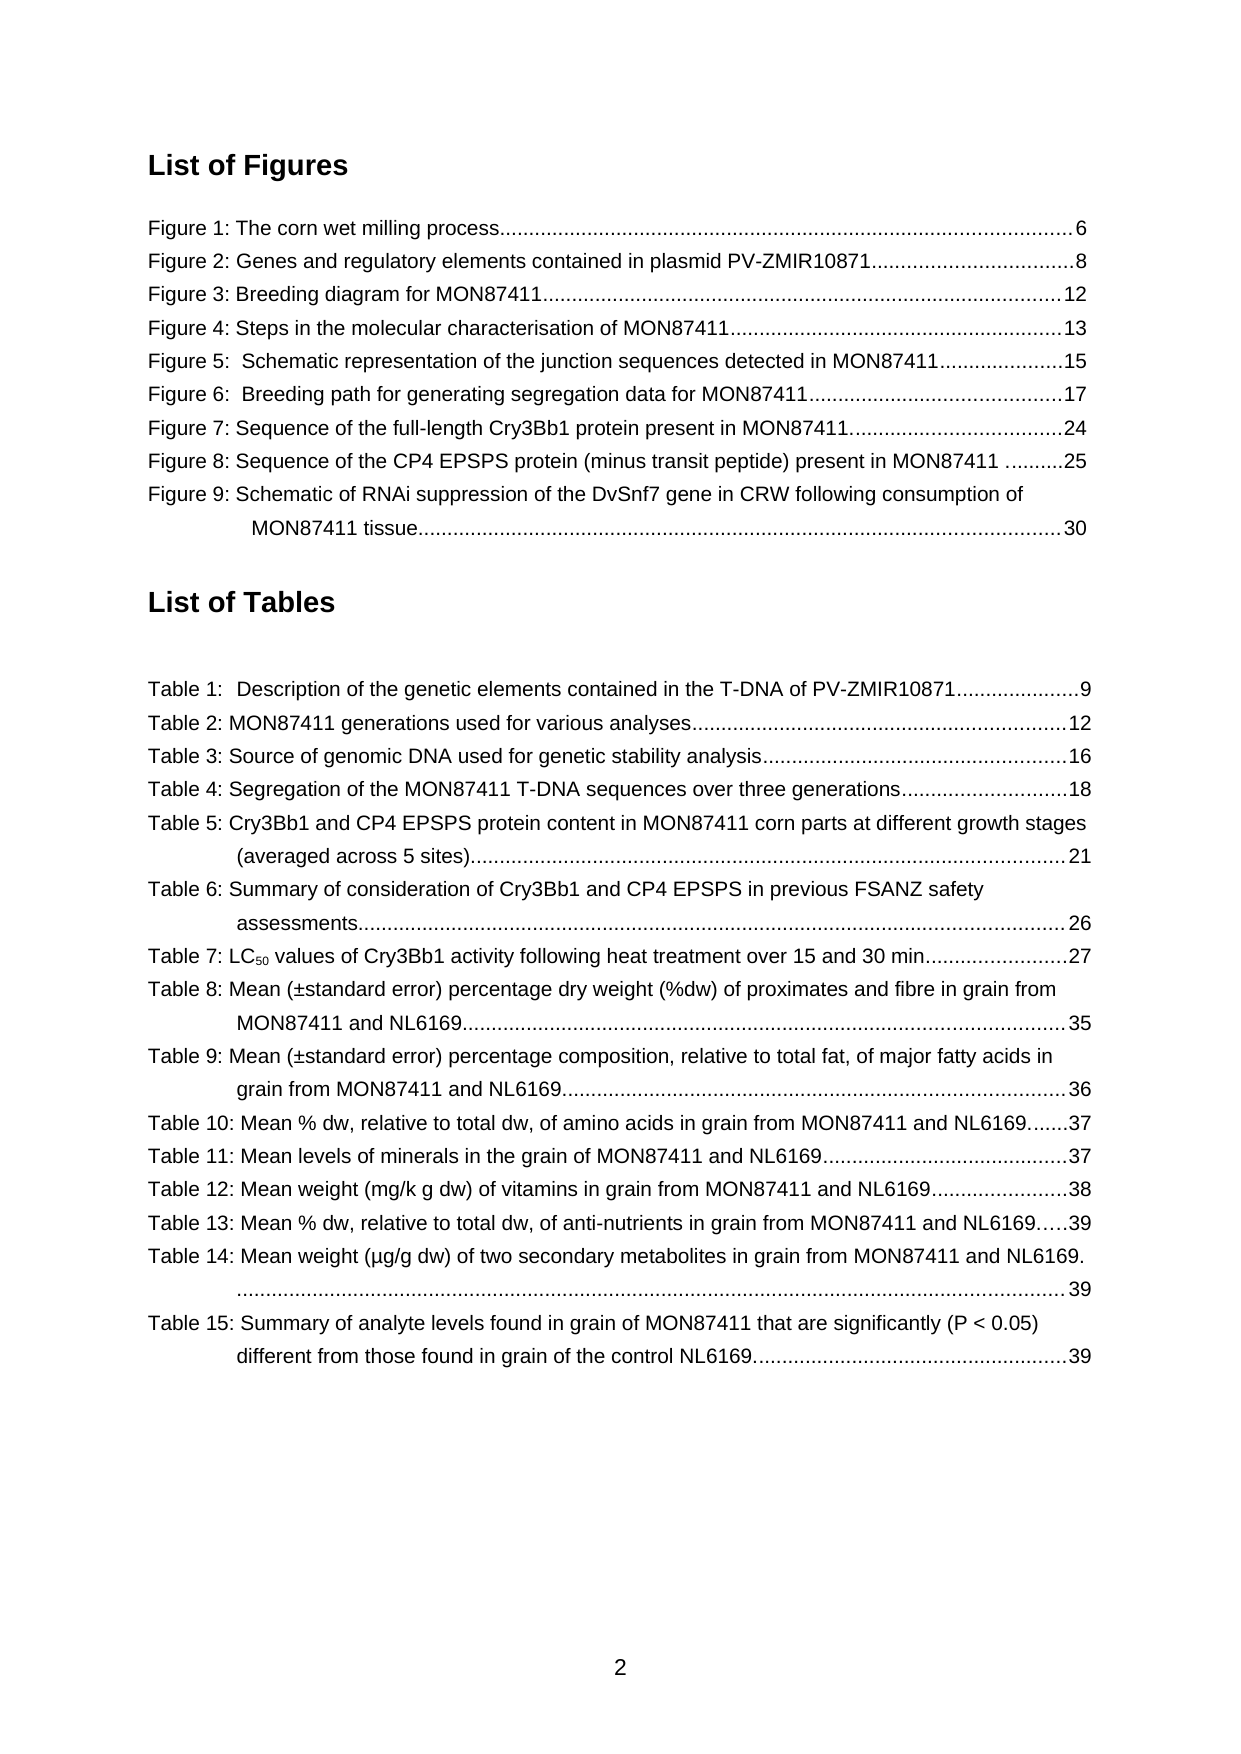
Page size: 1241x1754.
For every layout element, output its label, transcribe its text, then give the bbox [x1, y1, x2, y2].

text Figure 1: The corn wet milling process 6 [148, 206, 1092, 239]
subtitle List of Tables [148, 585, 1092, 619]
text Figure 8: Sequence of the CP4 EPSPS protein (minus transit peptide) present in MON87411 . 25 [148, 439, 1092, 473]
text Table 13: Mean % dw, relative to total dw, of anti-nutrients in grain from MON87411 and NL6169. 39 [148, 1201, 1092, 1234]
text Table 14: Mean weight (µg/g dw) of two secondary metabolites in grain from MON87411 and NL6169. 39 [148, 1234, 1092, 1301]
text Figure 7: Sequence of the full-length Cry3Bb1 protein present in MON87411. 24 [148, 406, 1092, 439]
text Figure 3: Breeding diagram for MON87411 12 [148, 273, 1092, 306]
text Figure 9: Schematic of RNAi suppression of the DvSnf7 gene in CRW following consumption of MON87411 tissue 30 [148, 473, 1092, 539]
text Table 7: LC50 values of Cry3Bb1 activity following heat treatment over 15 and 30 min 27 [148, 934, 1092, 968]
text Figure 6: Breeding path for generating segregation data for MON87411 17 [148, 373, 1092, 406]
subtitle List of Figures [148, 148, 1092, 181]
text Table 8: Mean (±standard error) percentage dry weight (%dw) of proximates and fibre in grain from MON87411 and NL6169. 35 [148, 968, 1092, 1034]
text Table 12: Mean weight (mg/k g dw) of vitamins in grain from MON87411 and NL6169 38 [148, 1168, 1092, 1201]
text Table 10: Mean % dw, relative to total dw, of amino acids in grain from MON87411 and NL6169. 37 [148, 1101, 1092, 1134]
text Table 3: Source of genomic DNA used for genetic stability analysis 16 [148, 734, 1092, 768]
text Table 1: Description of the genetic elements contained in the T-DNA of PV-ZMIR10871 9 [148, 668, 1092, 701]
text Figure 5: Schematic representation of the junction sequences detected in MON87411 15 [148, 339, 1092, 373]
text Figure 4: Steps in the molecular characterisation of MON87411 13 [148, 306, 1092, 339]
text Figure 2: Genes and regulatory elements contained in plasmid PV-ZMIR10871 8 [148, 239, 1092, 273]
text Table 11: Mean levels of minerals in the grain of MON87411 and NL6169 37 [148, 1134, 1092, 1168]
text Table 5: Cry3Bb1 and CP4 EPSPS protein content in MON87411 corn parts at different growth stages (averaged across 5 sites) 21 [148, 801, 1092, 868]
text Table 4: Segregation of the MON87411 T-DNA sequences over three generations 18 [148, 768, 1092, 801]
text Table 6: Summary of consideration of Cry3Bb1 and CP4 EPSPS in previous FSANZ safety assessments 26 [148, 868, 1092, 934]
text Table 9: Mean (±standard error) percentage composition, relative to total fat, of major fatty acids in grain from MON87411 and NL6169. 36 [148, 1034, 1092, 1101]
text Table 2: MON87411 generations used for various analyses 12 [148, 701, 1092, 734]
text Table 15: Summary of analyte levels found in grain of MON87411 that are significantly (P < 0.05) different from those found in grain of the control NL6169. 39 [148, 1301, 1092, 1368]
